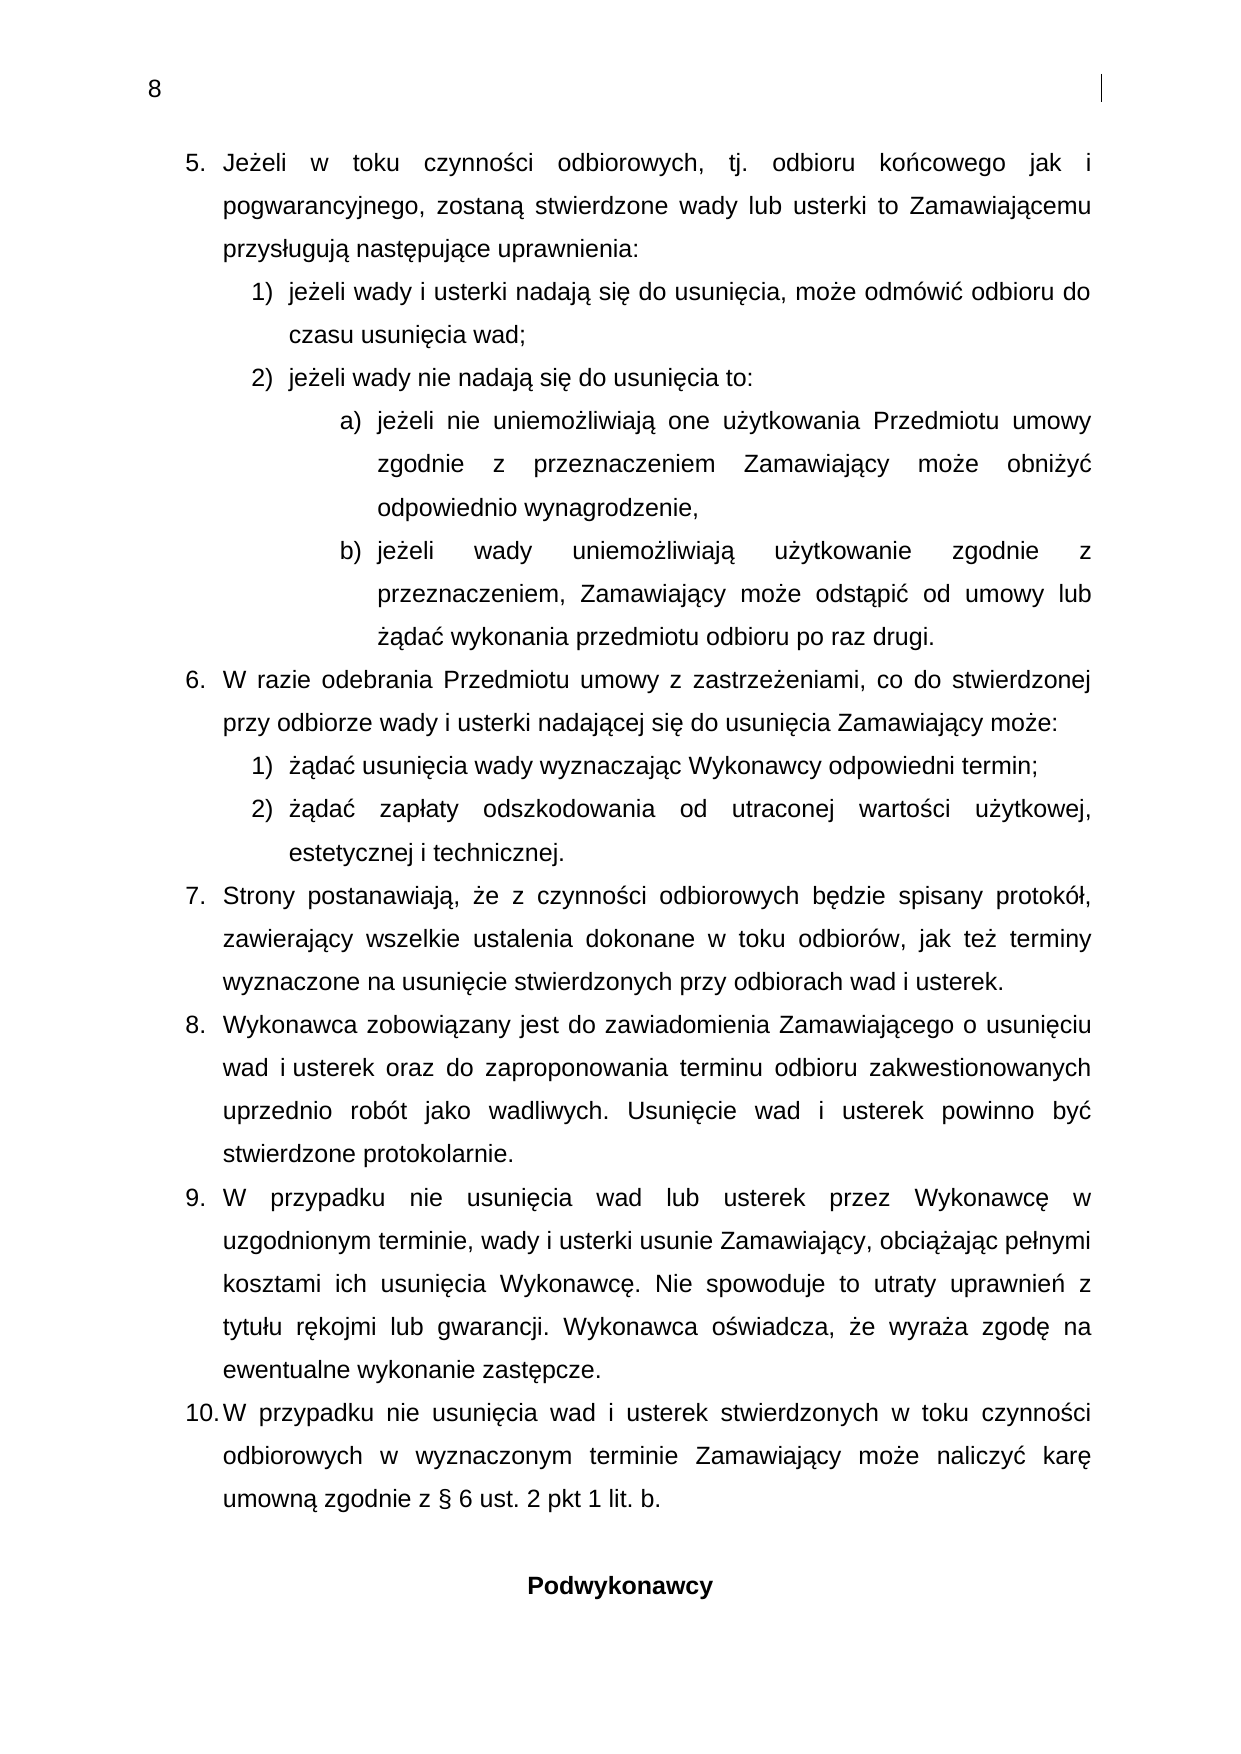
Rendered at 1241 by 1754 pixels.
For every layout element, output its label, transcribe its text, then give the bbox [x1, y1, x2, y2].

list Wykonawca zobowiązany jest do zawiadomienia Zamawiającego o usunięciu wad i usterek oraz do zaproponowania terminu odbioru zakwestionowanych uprzednio robót jako wadliwych. Usunięcie wad i usterek powinno być stwierdzone protokolarnie. [185, 1010, 1093, 1168]
list W przypadku nie usunięcia wad lub usterek przez Wykonawcę w uzgodnionym terminie, wady i usterki usunie Zamawiający, obciążając pełnymi kosztami ich usunięcia Wykonawcę. Nie spowoduje to utraty uprawnień z tytułu rękojmi lub gwarancji. Wykonawca oświadcza, że wyraża zgodę na ewentualne wykonanie zastępcze. [185, 1183, 1093, 1384]
list jeżeli wady nie nadają się do usunięcia to: [251, 363, 1093, 392]
list Jeżeli w toku czynności odbiorowych, tj. odbioru końcowego jak i pogwarancyjnego, zostaną stwierdzone wady lub usterki to Zamawiającemu przysługują następujące uprawnienia: [185, 148, 1093, 263]
list jeżeli wady i usterki nadają się do usunięcia, może odmówić odbioru do czasu usunięcia wad; [251, 277, 1093, 349]
list żądać zapłaty odszkodowania od utraconej wartości użytkowej, estetycznej i technicznej. [251, 794, 1093, 866]
list jeżeli nie uniemożliwiają one użytkowania Przedmiotu umowy zgodnie z przeznaczeniem Zamawiający może obniżyć odpowiednio wynagrodzenie, [339, 406, 1093, 521]
list W przypadku nie usunięcia wad i usterek stwierdzonych w toku czynności odbiorowych w wyznaczonym terminie Zamawiający może naliczyć karę umowną zgodnie z § 6 ust. 2 pkt 1 lit. b. [185, 1398, 1093, 1513]
list żądać usunięcia wady wyznaczając Wykonawcy odpowiedni termin; [251, 751, 1093, 780]
text Podwykonawcy [148, 1571, 1093, 1599]
list jeżeli wady uniemożliwiają użytkowanie zgodnie z przeznaczeniem, Zamawiający może odstąpić od umowy lub żądać wykonania przedmiotu odbioru po raz drugi. [339, 536, 1093, 651]
list Strony postanawiają, że z czynności odbiorowych będzie spisany protokół, zawierający wszelkie ustalenia dokonane w toku odbiorów, jak też terminy wyznaczone na usunięcie stwierdzonych przy odbiorach wad i usterek. [185, 881, 1093, 996]
list W razie odebrania Przedmiotu umowy z zastrzeżeniami, co do stwierdzonej przy odbiorze wady i usterki nadającej się do usunięcia Zamawiający może: [185, 665, 1093, 737]
